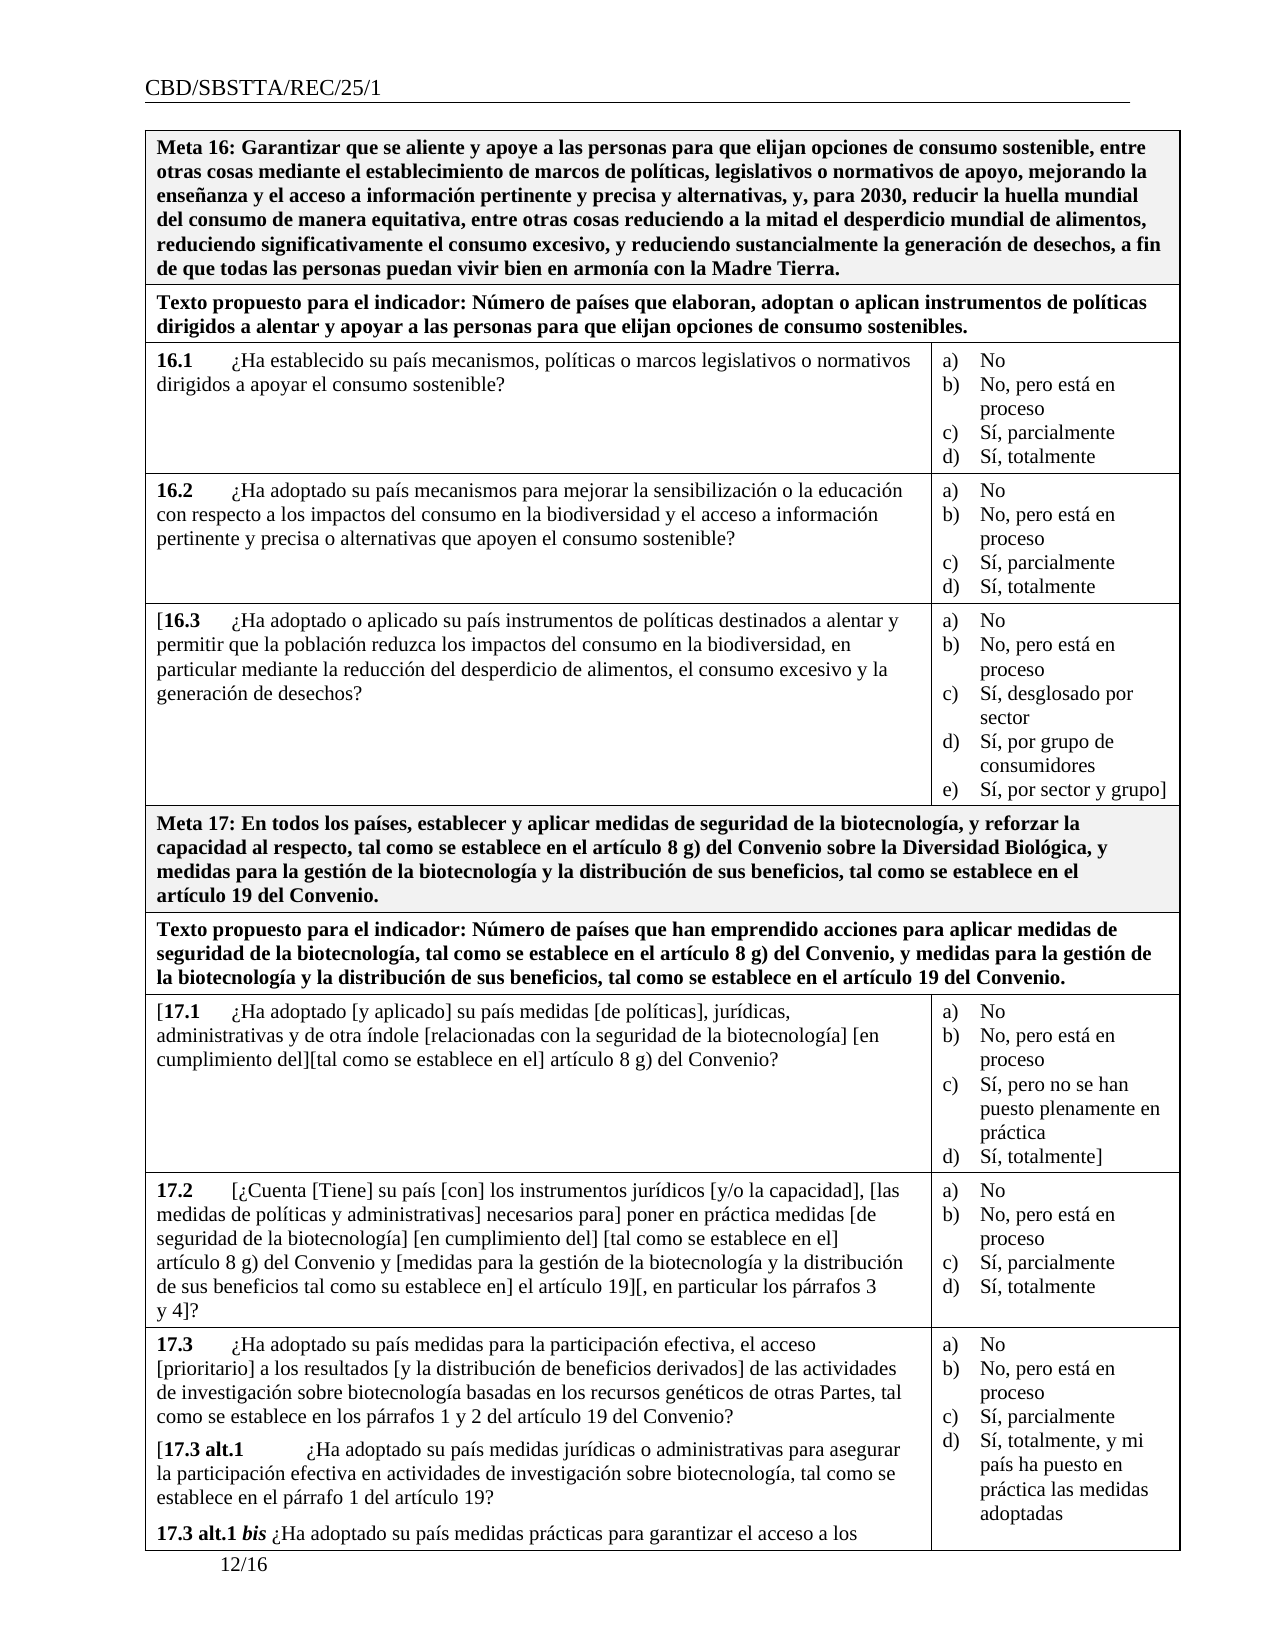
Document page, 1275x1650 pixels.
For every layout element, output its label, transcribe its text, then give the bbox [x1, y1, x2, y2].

table_cell a) No b) No, pero está en proceso c) Sí, parcialmente d) Sí, totalmente [932, 343, 1179, 472]
table_cell Meta 17: En todos los países, establecer y aplicar medidas de seguridad de la biotecnología, y reforzar la capacidad al respecto, tal como se establece en el artículo 8 g) del Convenio sobre la Diversidad Biológica, y medidas para la gestión de la biotecnología y la distribución de sus beneficios, tal como se establece en el artículo 19 del Convenio. [146, 806, 1179, 912]
table_cell a) No b) No, pero está en proceso c) Sí, parcialmente d) Sí, totalmente [932, 1173, 1179, 1327]
table_cell a) No b) No, pero está en proceso c) Sí, desglosado por sector d) Sí, por grupo de consumidores e) Sí, por sector y grupo] [932, 604, 1179, 805]
table_cell 17.2 [¿Cuenta [Tiene] su país [con] los instrumentos jurídicos [y/o la capacidad], [las medidas de políticas y administrativas] necesarios para] poner en práctica medidas [de seguridad de la biotecnología] [en cumplimiento del] [tal como se establece en el] artículo 8 g) del Convenio y [medidas para la gestión de la biotecnología y la distribución de sus beneficios tal como su establece en] el artículo 19][, en particular los párrafos 3 y 4]? [146, 1173, 931, 1327]
table_cell 16.2 ¿Ha adoptado su país mecanismos para mejorar la sensibilización o la educación con respecto a los impactos del consumo en la biodiversidad y el acceso a información pertinente y precisa o alternativas que apoyen el consumo sostenible? [146, 474, 931, 603]
table_cell 16.1 ¿Ha establecido su país mecanismos, políticas o marcos legislativos o normativos dirigidos a apoyar el consumo sostenible? [146, 343, 931, 472]
table_cell Texto propuesto para el indicador: Número de países que elaboran, adoptan o aplican instrumentos de políticas dirigidos a alentar y apoyar a las personas para que elijan opciones de consumo sostenibles. [146, 285, 1179, 342]
table_cell [17.1 ¿Ha adoptado [y aplicado] su país medidas [de políticas], jurídicas, administrativas y de otra índole [relacionadas con la seguridad de la biotecnología] [en cumplimiento del][tal como se establece en el] artículo 8 g) del Convenio? [146, 995, 931, 1172]
table_cell [16.3 ¿Ha adoptado o aplicado su país instrumentos de políticas destinados a alentar y permitir que la población reduzca los impactos del consumo en la biodiversidad, en particular mediante la reducción del desperdicio de alimentos, el consumo excesivo y la generación de desechos? [146, 604, 931, 805]
table_cell Meta 16: Garantizar que se aliente y apoye a las personas para que elijan opciones de consumo sostenible, entre otras cosas mediante el establecimiento de marcos de políticas, legislativos o normativos de apoyo, mejorando la enseñanza y el acceso a información pertinente y precisa y alternativas, y, para 2030, reducir la huella mundial del consumo de manera equitativa, entre otras cosas reduciendo a la mitad el desperdicio mundial de alimentos, reduciendo significativamente el consumo excesivo, y reduciendo sustancialmente la generación de desechos, a fin de que todas las personas puedan vivir bien en armonía con la Madre Tierra. [146, 131, 1179, 284]
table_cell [146, 1328, 931, 1550]
table_cell a) No b) No, pero está en proceso c) Sí, parcialmente d) Sí, totalmente [932, 474, 1179, 603]
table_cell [932, 1328, 1179, 1550]
table_cell Texto propuesto para el indicador: Número de países que han emprendido acciones para aplicar medidas de seguridad de la biotecnología, tal como se establece en el artículo 8 g) del Convenio, y medidas para la gestión de la biotecnología y la distribución de sus beneficios, tal como se establece en el artículo 19 del Convenio. [146, 913, 1179, 994]
table_cell a) No b) No, pero está en proceso c) Sí, pero no se han puesto plenamente en práctica d) Sí, totalmente] [932, 995, 1179, 1172]
